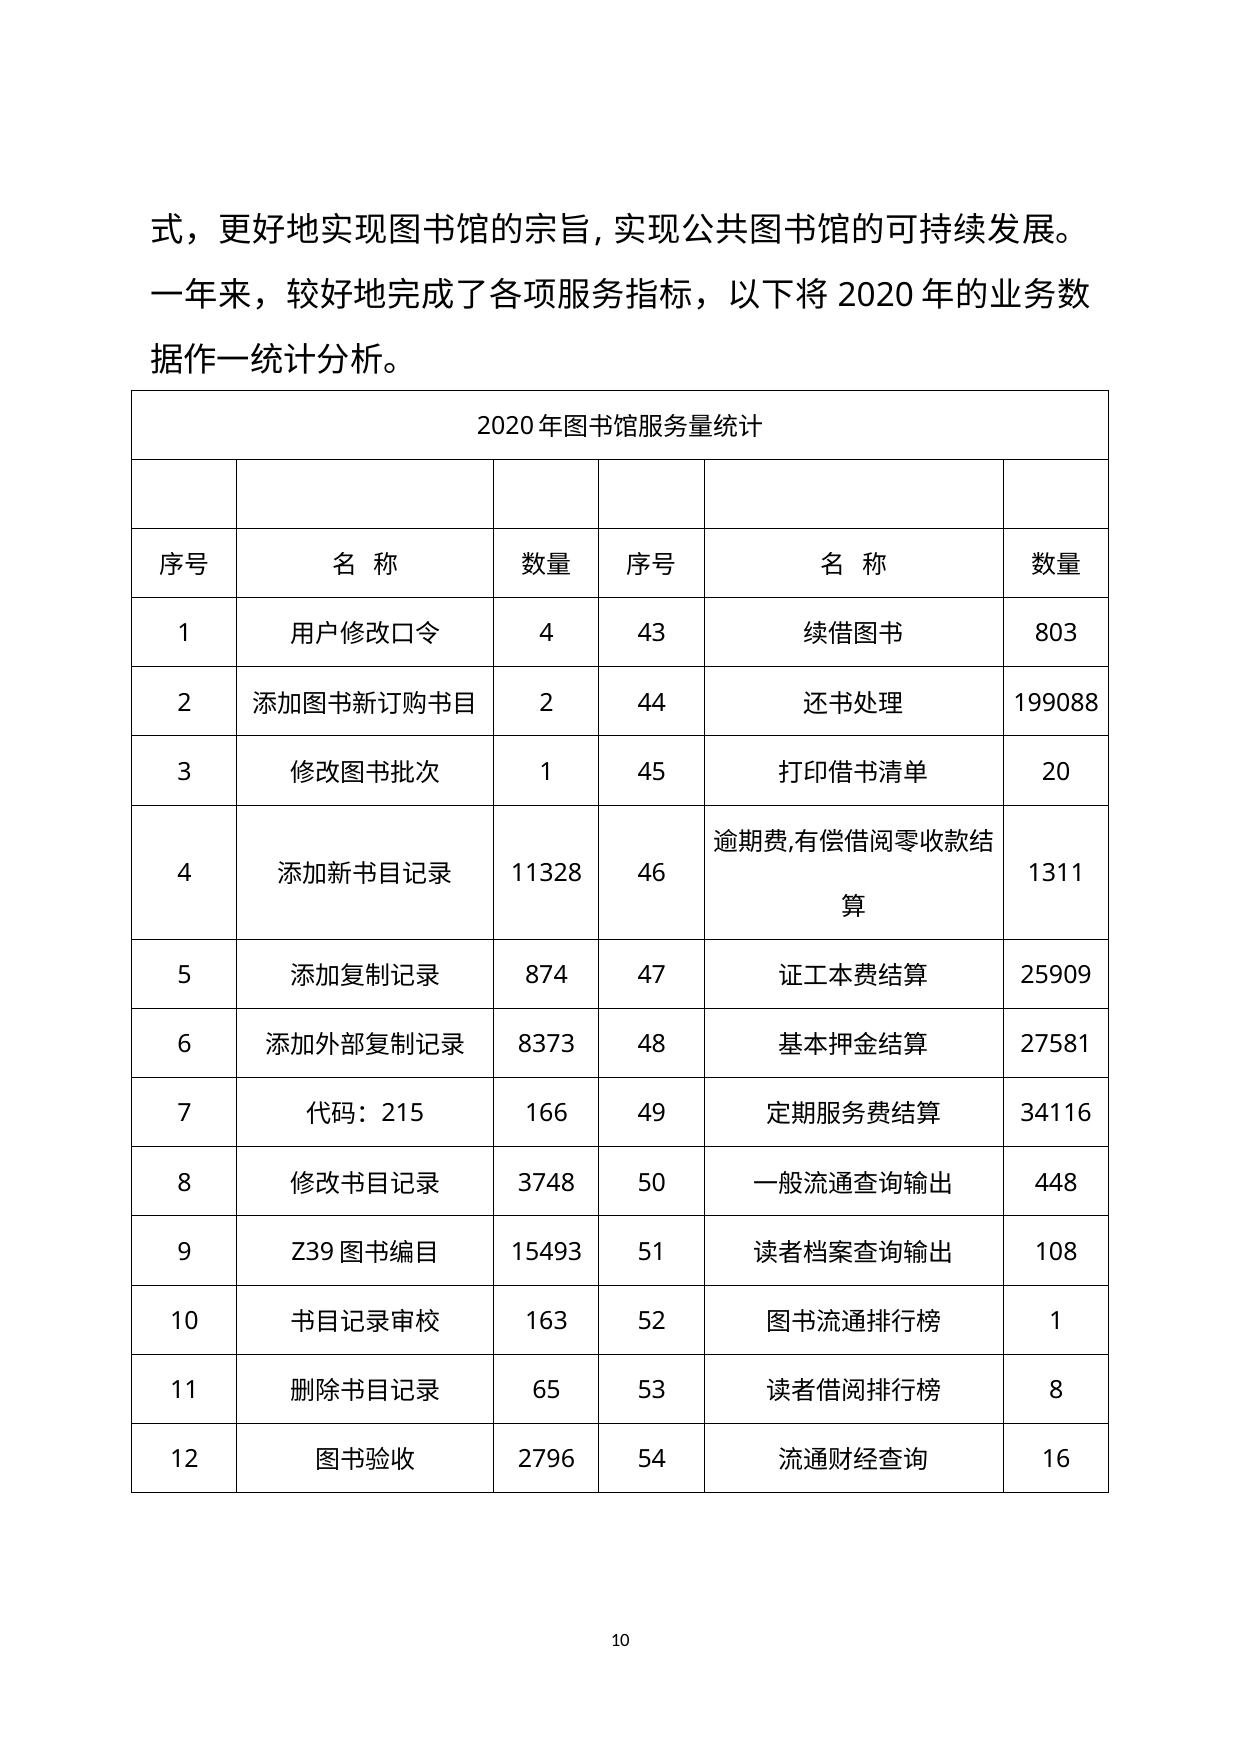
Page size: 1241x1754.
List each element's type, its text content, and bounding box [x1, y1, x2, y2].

table_cell [1004, 460, 1108, 528]
table_cell 20 [1004, 736, 1108, 804]
table_cell 48 [599, 1009, 704, 1077]
table_cell 添加复制记录 [237, 940, 493, 1008]
table_cell 25909 [1004, 940, 1108, 1008]
table_cell 1 [494, 736, 598, 804]
table_cell 49 [599, 1078, 704, 1146]
table_cell 数量 [1004, 529, 1108, 597]
table_cell 9 [132, 1216, 236, 1284]
table_cell 8373 [494, 1009, 598, 1077]
table_cell 43 [599, 598, 704, 666]
table_cell 名 称 [237, 529, 493, 597]
table_cell 8 [1004, 1355, 1108, 1423]
table_cell 1311 [1004, 806, 1108, 939]
table_cell [494, 460, 598, 528]
table_cell 11328 [494, 806, 598, 939]
table_cell 10 [132, 1286, 236, 1354]
table_cell 代码：215 [237, 1078, 493, 1146]
table_cell 还书处理 [705, 667, 1003, 735]
table_cell 续借图书 [705, 598, 1003, 666]
table_cell 读者档案查询输出 [705, 1216, 1003, 1284]
table_cell 52 [599, 1286, 704, 1354]
table_cell [705, 460, 1003, 528]
table_cell 65 [494, 1355, 598, 1423]
table_cell 50 [599, 1147, 704, 1215]
table_cell 4 [132, 806, 236, 939]
table_cell 书目记录审校 [237, 1286, 493, 1354]
table_cell 逾期费,有偿借阅零收款结算 [705, 806, 1003, 939]
table_cell 图书流通排行榜 [705, 1286, 1003, 1354]
table_cell 163 [494, 1286, 598, 1354]
table_cell 27581 [1004, 1009, 1108, 1077]
table_cell 34116 [1004, 1078, 1108, 1146]
table_cell [599, 460, 704, 528]
table_cell 2 [494, 667, 598, 735]
table_cell 44 [599, 667, 704, 735]
table_cell 3748 [494, 1147, 598, 1215]
table_cell 11 [132, 1355, 236, 1423]
table_cell 4 [494, 598, 598, 666]
table_cell 名 称 [705, 529, 1003, 597]
table_cell 51 [599, 1216, 704, 1284]
table_cell 3 [132, 736, 236, 804]
table_header 2020年图书馆服务量统计 [132, 391, 1108, 459]
table_cell 读者借阅排行榜 [705, 1355, 1003, 1423]
table_cell 108 [1004, 1216, 1108, 1284]
table_cell 6 [132, 1009, 236, 1077]
table_cell 添加外部复制记录 [237, 1009, 493, 1077]
table_cell 1 [132, 598, 236, 666]
table_cell 打印借书清单 [705, 736, 1003, 804]
table_cell 874 [494, 940, 598, 1008]
table_cell 修改图书批次 [237, 736, 493, 804]
table_cell 序号 [599, 529, 704, 597]
table_cell [237, 460, 493, 528]
table_cell 54 [599, 1424, 704, 1492]
table_cell 7 [132, 1078, 236, 1146]
table_cell 添加图书新订购书目 [237, 667, 493, 735]
table_cell 一般流通查询输出 [705, 1147, 1003, 1215]
table_cell 16 [1004, 1424, 1108, 1492]
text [150, 194, 1090, 389]
table_cell Z39图书编目 [237, 1216, 493, 1284]
table_cell 2796 [494, 1424, 598, 1492]
table_cell 45 [599, 736, 704, 804]
table_cell 8 [132, 1147, 236, 1215]
table_cell 53 [599, 1355, 704, 1423]
table_cell 修改书目记录 [237, 1147, 493, 1215]
table_cell [132, 460, 236, 528]
table_cell 46 [599, 806, 704, 939]
table_cell 基本押金结算 [705, 1009, 1003, 1077]
table_cell 定期服务费结算 [705, 1078, 1003, 1146]
table_cell 证工本费结算 [705, 940, 1003, 1008]
table_cell 添加新书目记录 [237, 806, 493, 939]
table_cell 数量 [494, 529, 598, 597]
table_cell 1 [1004, 1286, 1108, 1354]
table_cell 流通财经查询 [705, 1424, 1003, 1492]
table_cell 序号 [132, 529, 236, 597]
table_cell 47 [599, 940, 704, 1008]
table_cell 12 [132, 1424, 236, 1492]
table_cell 删除书目记录 [237, 1355, 493, 1423]
table_cell 166 [494, 1078, 598, 1146]
table_cell 803 [1004, 598, 1108, 666]
table_cell 图书验收 [237, 1424, 493, 1492]
table_cell 448 [1004, 1147, 1108, 1215]
table_cell 2 [132, 667, 236, 735]
table_cell 15493 [494, 1216, 598, 1284]
table_cell 用户修改口令 [237, 598, 493, 666]
table_cell 199088 [1004, 667, 1108, 735]
table_cell 5 [132, 940, 236, 1008]
